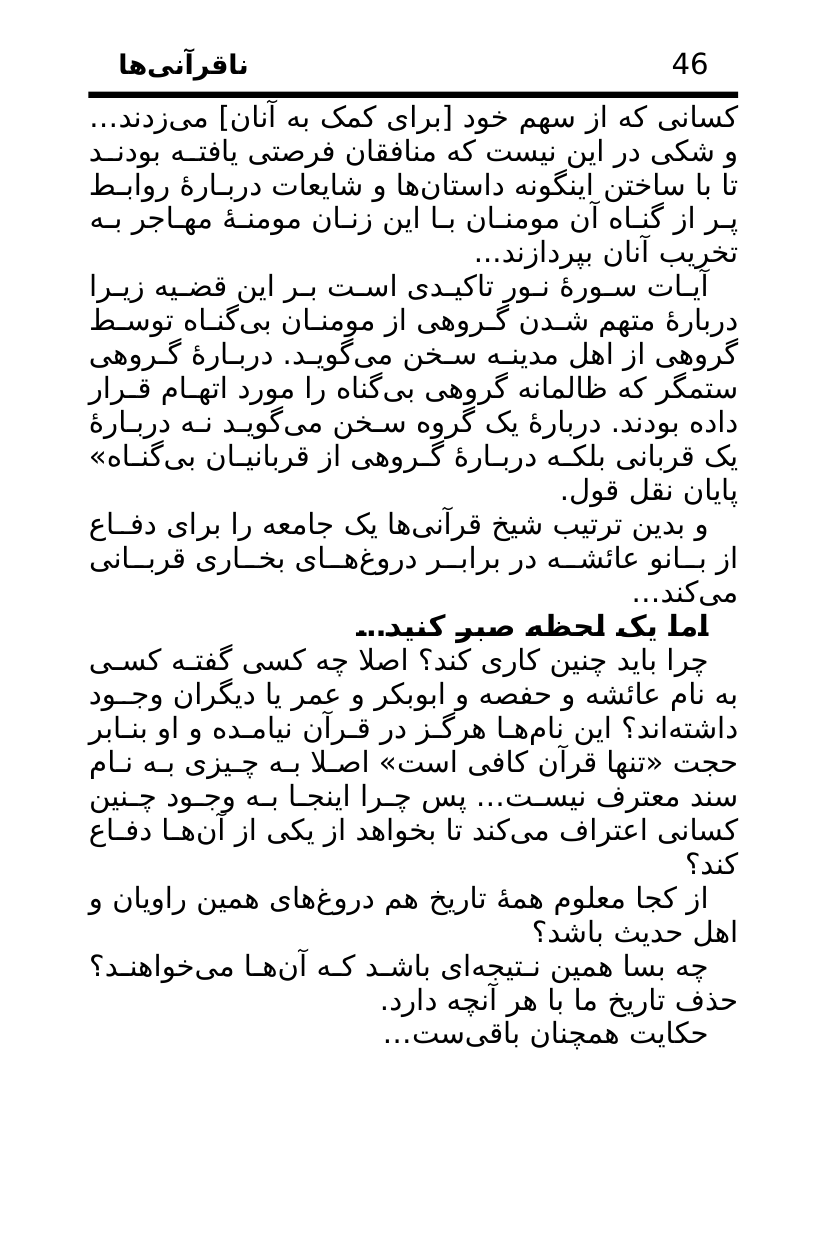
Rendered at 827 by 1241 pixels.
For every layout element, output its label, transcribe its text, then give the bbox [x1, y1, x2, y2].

text آیات سورۀ نور تاکیدی است بر این قضیه زیرا دربارۀ متهم شدن گروهی از مومنان بی‌گناه توسط گروهی از اهل مدینه سخن می‌گوید. دربارۀ گروهی ستمگر که ظالمانه گروهی بی‌گناه را مورد اتهام قرار داده بودند. دربارۀ یک گروه سخن می‌گوید نه دربارۀ یک قربانی بلکه دربارۀ گروهی از قربانیان بی‌گناه» پایان نقل قول. [89, 270, 738, 507]
text اما یک لحظه صبر کنید… [89, 609, 738, 643]
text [89, 100, 738, 270]
text حکایت همچنان باقی‌ست… [89, 1017, 738, 1051]
text و بدین ترتیب شیخ قرآنی‌ها یک جامعه را برای دفاع از بانو عائشه در برابر دروغ‌های بخاری قربانی می‌کند… [89, 507, 738, 609]
text چه بسا همین نتیجه‌ای باشد که آن‌ها می‌خواهند؟ حذف تاریخ ما با هر آنچه دارد. [89, 949, 738, 1017]
text از کجا معلوم همۀ تاریخ هم دروغ‌های همین راویان و اهل حدیث باشد؟ [89, 881, 738, 949]
text چرا باید چنین کاری کند؟ اصلا چه کسی گفته کسی به نام عائشه و حفصه و ابوبکر و عمر یا دیگران وجود داشته‌اند؟ این نام‌ها هرگز در قرآن نیامده و او بنابر حجت «تنها قرآن کافی است» اصلا به چیزی به نام سند معترف نیست… پس چرا اینجا به وجود چنین کسانی اعتراف می‌کند تا بخواهد از یکی از آن‌ها دفاع کند؟ [89, 643, 738, 881]
